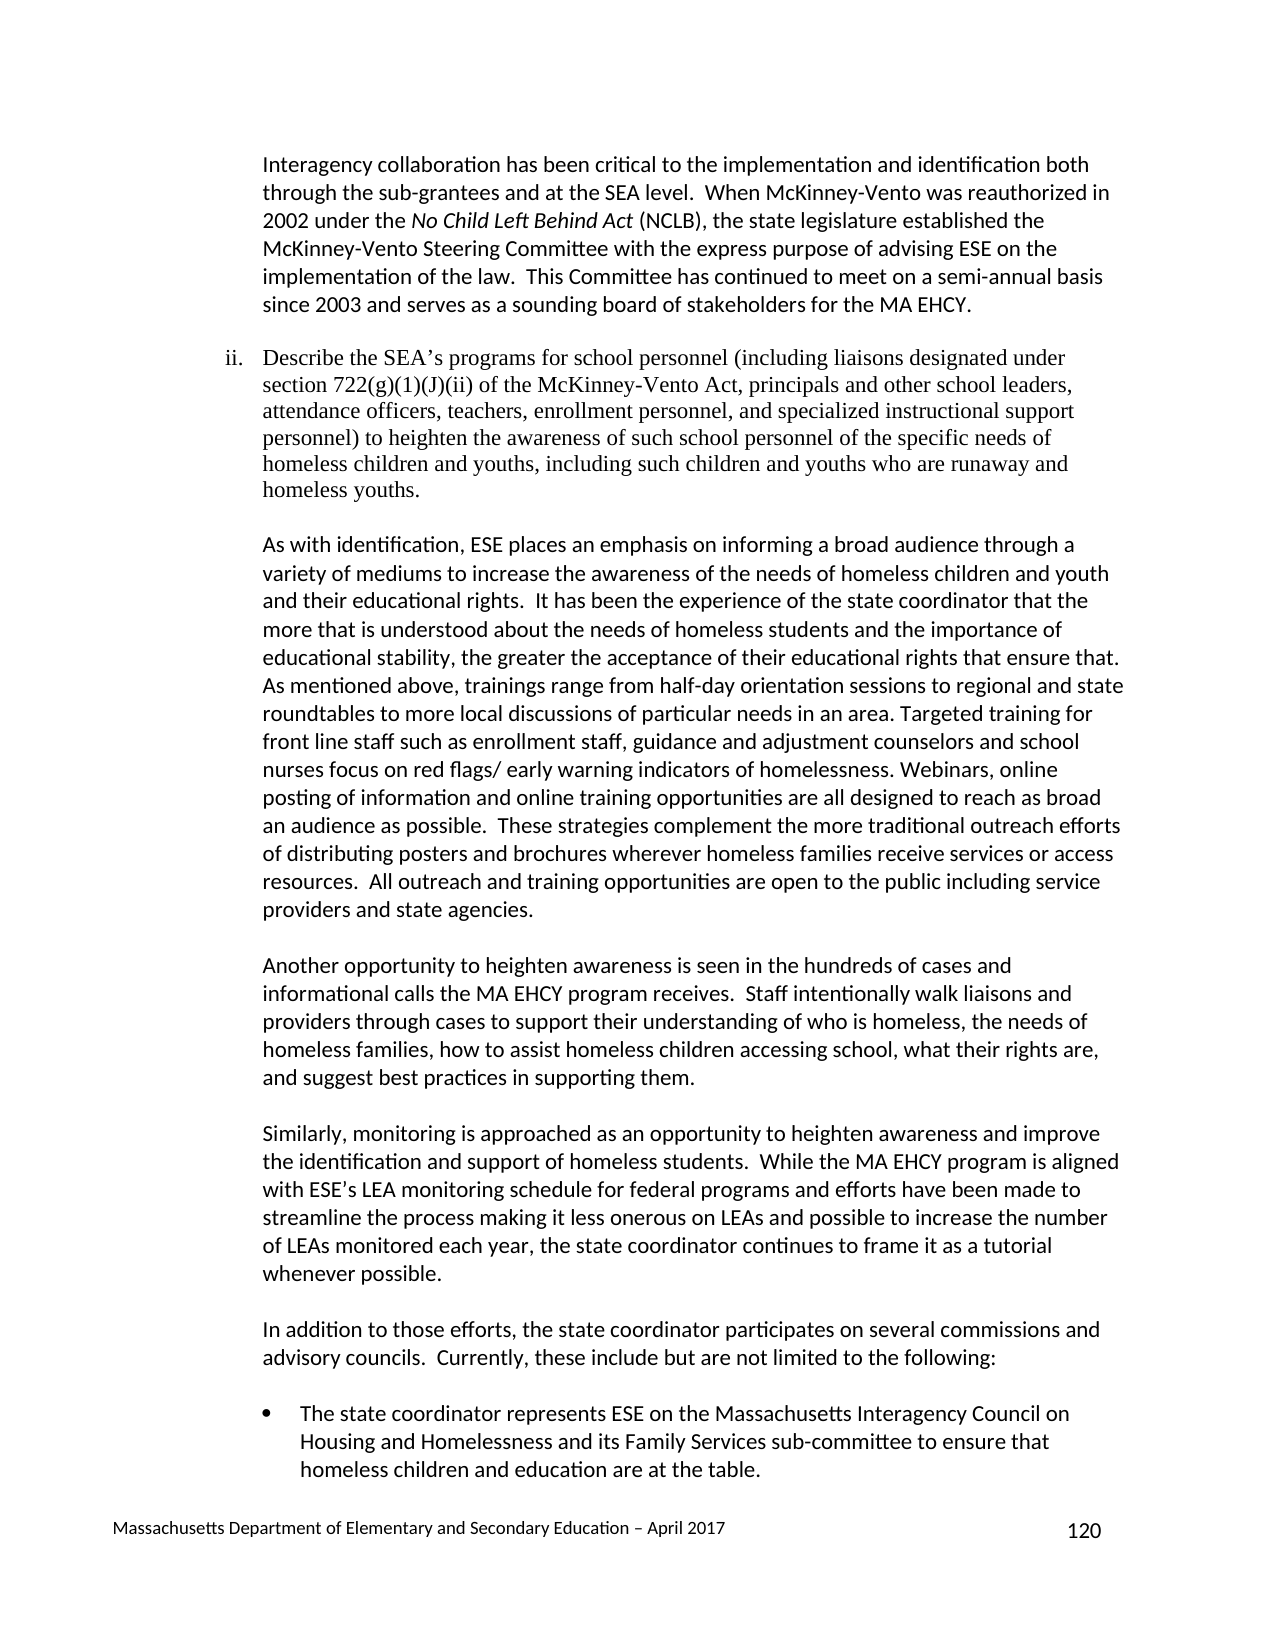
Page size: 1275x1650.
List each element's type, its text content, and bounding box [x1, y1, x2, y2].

list In addition to those efforts, the state coordinator participates on several commissions and advisory councils. Currently, these include but are not limited to the following: [262, 1315, 1125, 1371]
list Describe the SEA’s programs for school personnel (including liaisons designated under section 722(g)(1)(J)(ii) of the McKinney-Vento Act, principals and other school leaders, attendance officers, teachers, enrollment personnel, and specialized instructional support personnel) to heighten the awareness of such school personnel of the specific needs of homeless children and youths, including such children and youths who are runaway and homeless youths. [225, 344, 1125, 531]
text Interagency collaboration has been critical to the implementation and identification both through the sub-grantees and at the SEA level. When McKinney-Vento was reauthorized in 2002 under the No Child Left Behind Act (NCLB), the state legislature established the McKinney-Vento Steering Committee with the express purpose of advising ESE on the implementation of the law. This Committee has continued to meet on a semi-annual basis since 2003 and serves as a sounding board of stakeholders for the MA EHCY. [262, 150, 1125, 318]
text Similarly, monitoring is approached as an opportunity to heighten awareness and improve the identification and support of homeless students. While the MA EHCY program is aligned with ESE’s LEA monitoring schedule for federal programs and efforts have been made to streamline the process making it less onerous on LEAs and possible to increase the number of LEAs monitored each year, the state coordinator continues to frame it as a tutorial whenever possible. [262, 1119, 1125, 1287]
text Another opportunity to heighten awareness is seen in the hundreds of cases and informational calls the MA EHCY program receives. Staff intentionally walk liaisons and providers through cases to support their understanding of who is homeless, the needs of homeless families, how to assist homeless children accessing school, what their rights are, and suggest best practices in supporting them. [262, 951, 1125, 1091]
list The state coordinator represents ESE on the Massachusetts Interagency Council on Housing and Homelessness and its Family Services sub-committee to ensure that homeless children and education are at the table. [262, 1399, 1125, 1483]
list As with identification, ESE places an emphasis on informing a broad audience through a variety of mediums to increase the awareness of the needs of homeless children and youth and their educational rights. It has been the experience of the state coordinator that the more that is understood about the needs of homeless students and the importance of educational stability, the greater the acceptance of their educational rights that ensure that. As mentioned above, trainings range from half-day orientation sessions to regional and state roundtables to more local discussions of particular needs in an area. Targeted training for front line staff such as enrollment staff, guidance and adjustment counselors and school nurses focus on red flags/ early warning indicators of homelessness. Webinars, online posting of information and online training opportunities are all designed to reach as broad an audience as possible. These strategies complement the more traditional outreach efforts of distributing posters and brochures wherever homeless families receive services or access resources. All outreach and training opportunities are open to the public including service providers and state agencies. [262, 531, 1125, 923]
